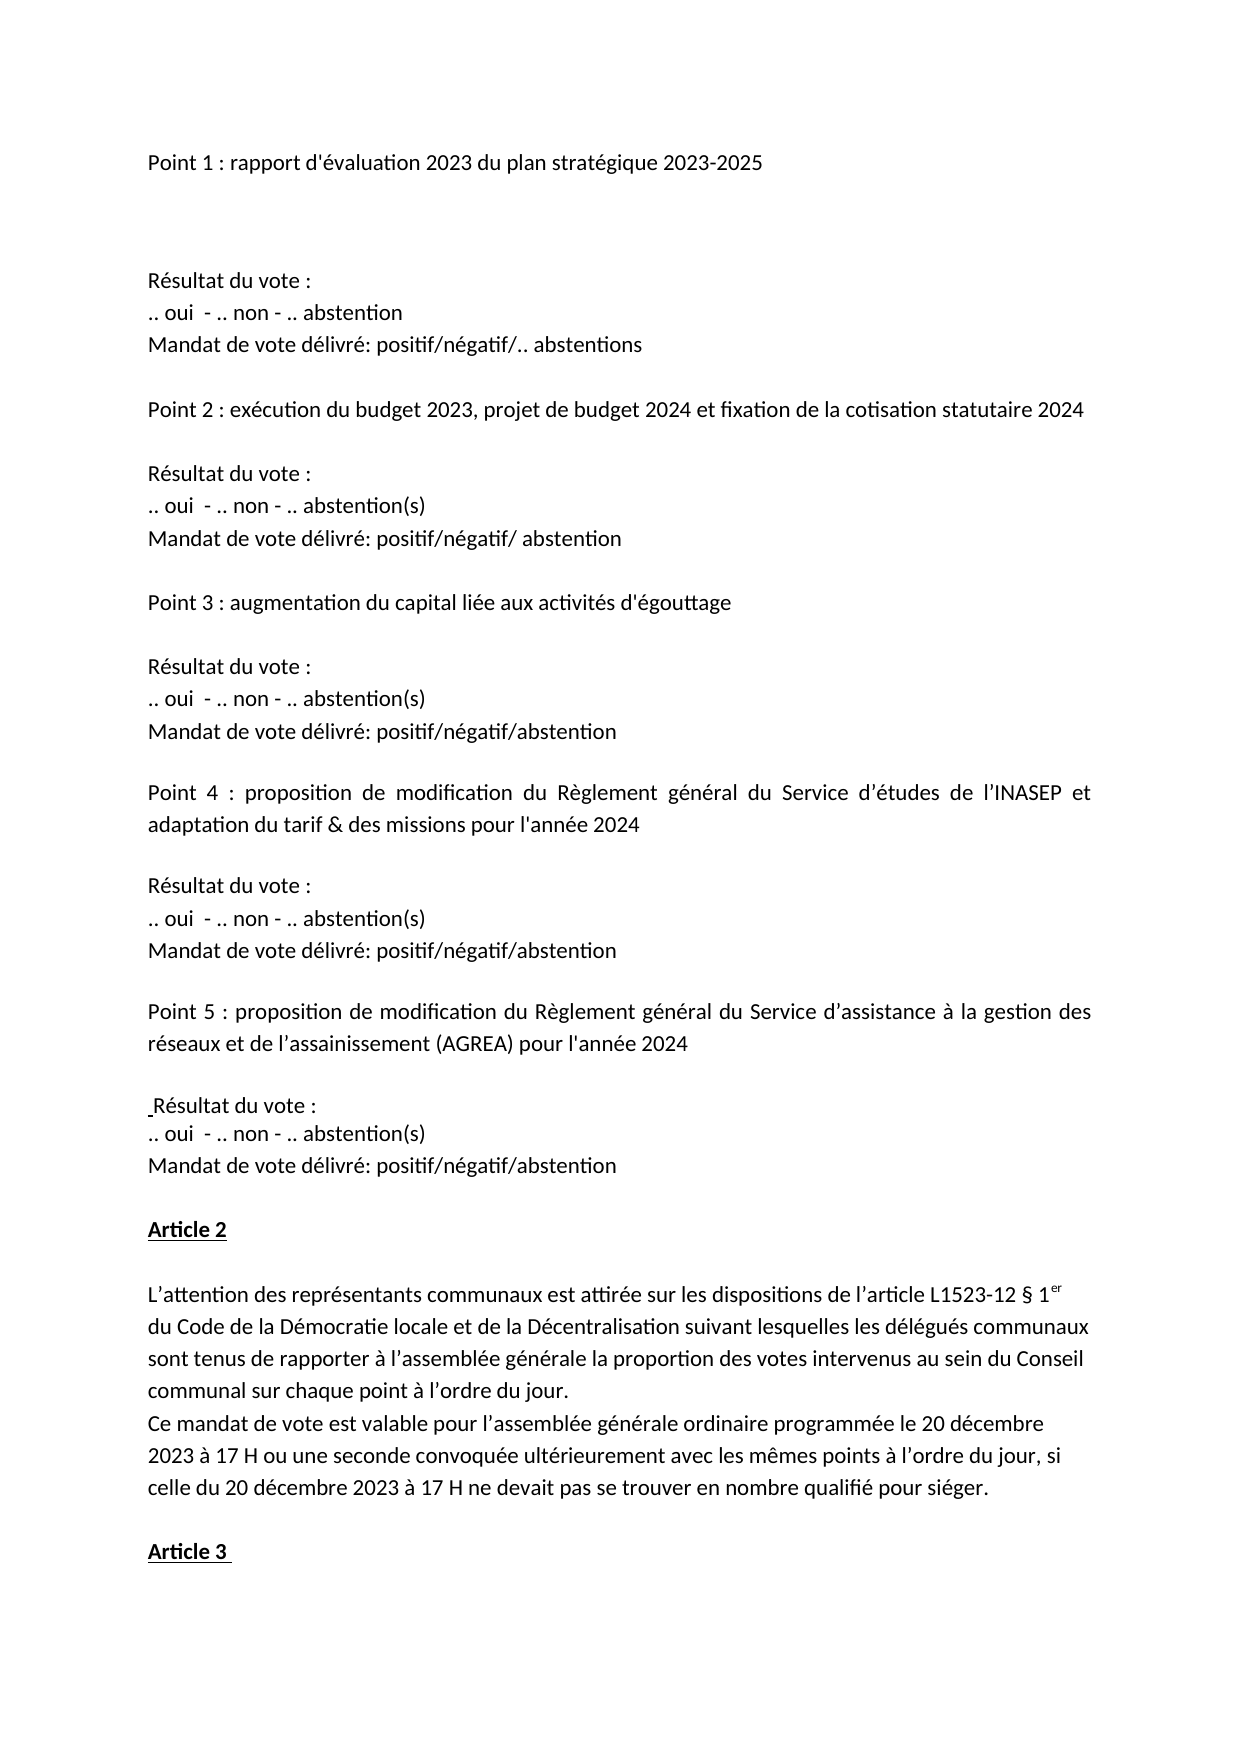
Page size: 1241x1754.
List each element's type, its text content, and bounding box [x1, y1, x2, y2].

text Article 2 [148, 1216, 1093, 1243]
text Mandat de vote délivré: positif/négatif/.. abstentions [148, 331, 1093, 358]
text .. oui - .. non - .. abstention(s) [148, 1119, 1093, 1147]
text Résultat du vote : [148, 459, 1093, 487]
text Résultat du vote : [148, 266, 1093, 294]
text Ce mandat de vote est valable pour l’assemblée générale ordinaire programmée le 20 décembre 2023 à 17 H ou une seconde convoquée ultérieurement avec les mêmes points à l’ordre du jour, si celle du 20 décembre 2023 à 17 H ne devait pas se trouver en nombre qualifié pour siéger. [148, 1409, 1093, 1501]
text Résultat du vote : [148, 872, 1093, 900]
text Résultat du vote : [148, 652, 1093, 680]
text L’attention des représentants communaux est attirée sur les dispositions de l’article L1523-12 § 1er du Code de la Démocratie locale et de la Décentralisation suivant lesquelles les délégués communaux sont tenus de rapporter à l’assemblée générale la proportion des votes intervenus au sein du Conseil communal sur chaque point à l’ordre du jour. [148, 1280, 1093, 1404]
text Mandat de vote délivré: positif/négatif/ abstention [148, 524, 1093, 552]
text .. oui - .. non - .. abstention(s) [148, 491, 1093, 519]
list Résultat du vote : [148, 1091, 1093, 1119]
text .. oui - .. non - .. abstention [148, 298, 1093, 326]
text Mandat de vote délivré: positif/négatif/abstention [148, 936, 1093, 964]
text Mandat de vote délivré: positif/négatif/abstention [148, 1151, 1093, 1179]
text .. oui - .. non - .. abstention(s) [148, 684, 1093, 713]
text Point 2 : exécution du budget 2023, projet de budget 2024 et fixation de la cotisation statutaire 2024 [148, 395, 1093, 423]
text Article 3 [148, 1537, 1093, 1565]
text Point 5 : proposition de modification du Règlement général du Service d’assistance à la gestion des réseaux et de l’assainissement (AGREA) pour l'année 2024 [148, 997, 1093, 1058]
text Point 1 : rapport d'évaluation 2023 du plan stratégique 2023-2025 [148, 148, 1093, 176]
text .. oui - .. non - .. abstention(s) [148, 904, 1093, 932]
text Point 3 : augmentation du capital liée aux activités d'égouttage [148, 588, 1093, 616]
text Mandat de vote délivré: positif/négatif/abstention [148, 717, 1093, 745]
text Point 4 : proposition de modification du Règlement général du Service d’études de l’INASEP et adaptation du tarif & des missions pour l'année 2024 [148, 778, 1093, 838]
